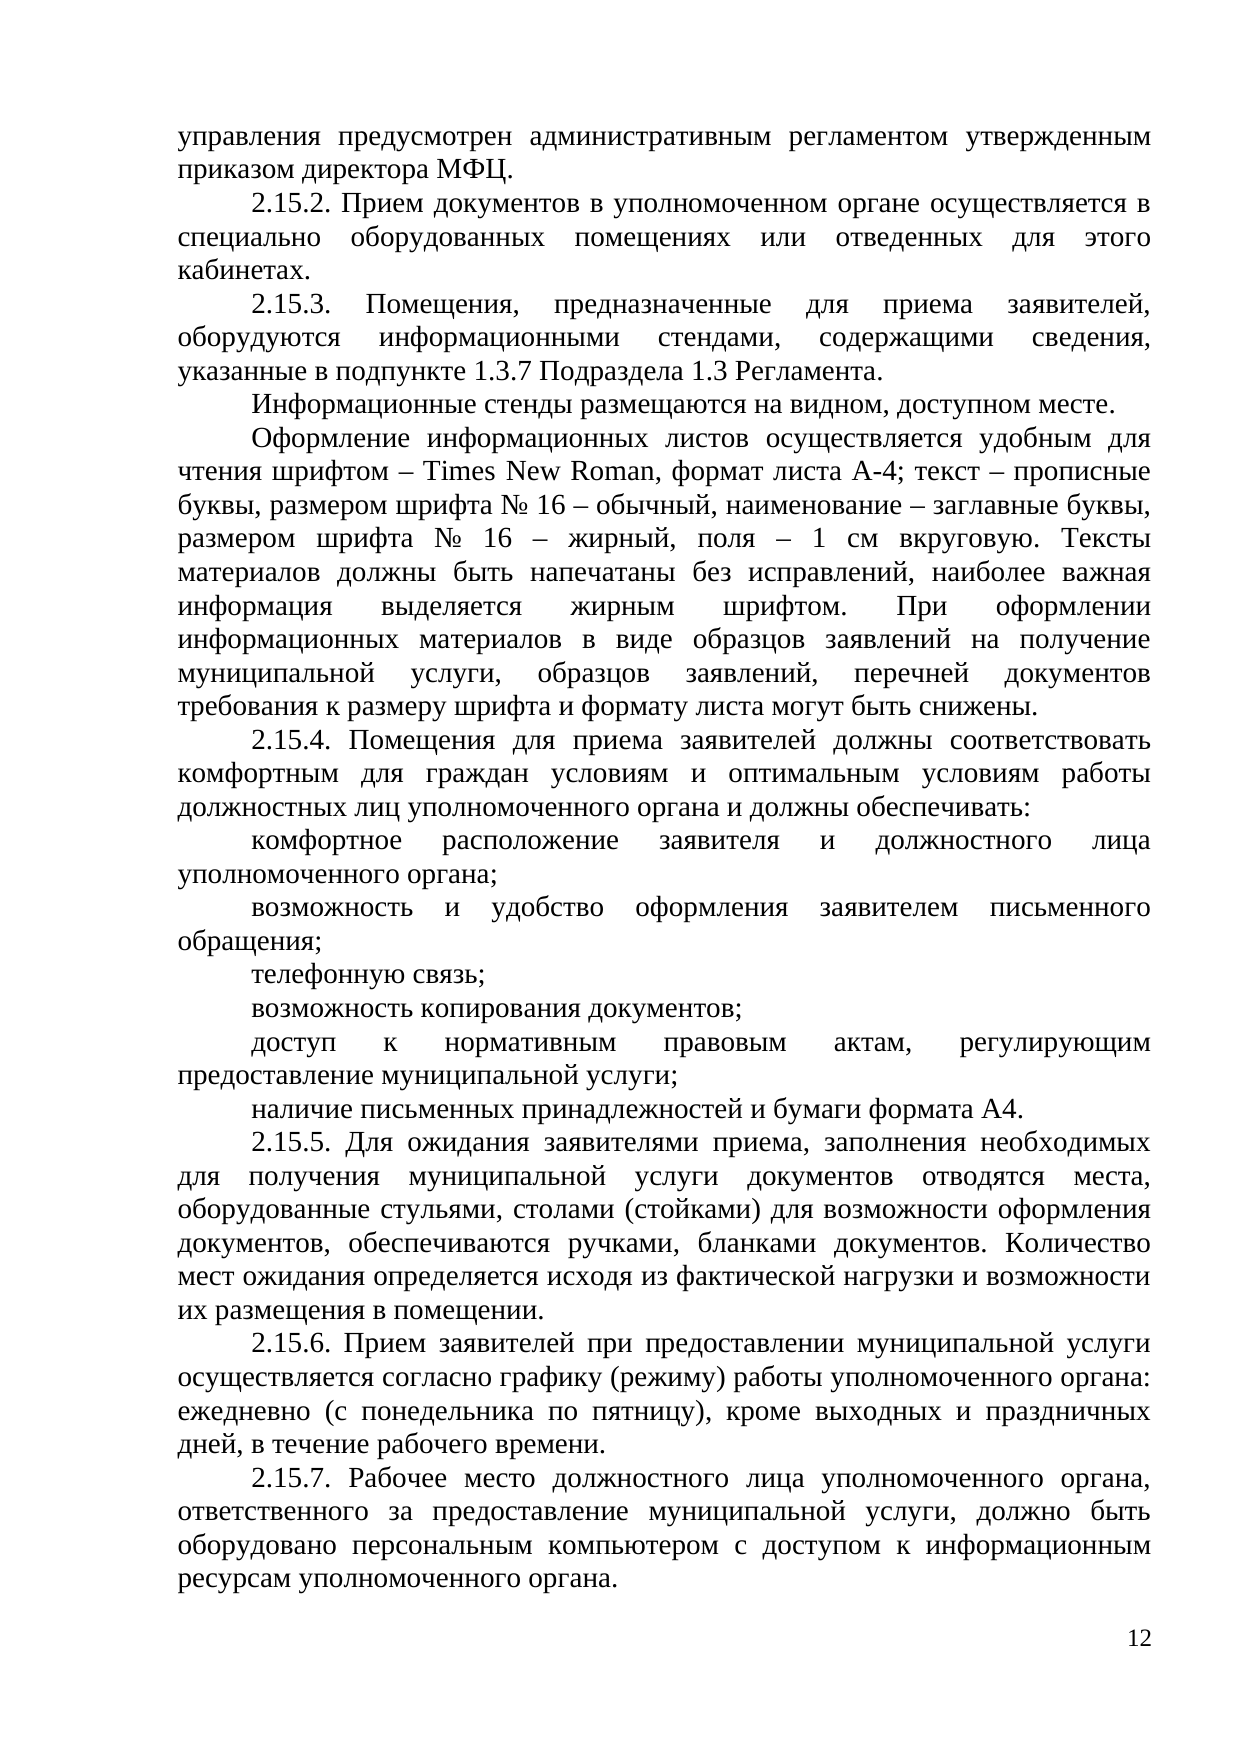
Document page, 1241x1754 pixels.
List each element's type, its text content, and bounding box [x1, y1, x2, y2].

text комфортное расположение заявителя и должностного лица уполномоченного органа; [177, 822, 1152, 889]
text 2.15.5. Для ожидания заявителями приема, заполнения необходимых для получения муниципальной услуги документов отводятся места, оборудованные стульями, столами (стойками) для возможности оформления документов, обеспечиваются ручками, бланками документов. Количество мест ожидания определяется исходя из фактической нагрузки и возможности их размещения в помещении. [177, 1124, 1152, 1326]
text доступ к нормативным правовым актам, регулирующим предоставление муниципальной услуги; [177, 1024, 1152, 1091]
text Информационные стенды размещаются на видном, доступном месте. [177, 386, 1152, 420]
text 2.15.4. Помещения для приема заявителей должны соответствовать комфортным для граждан условиям и оптимальным условиям работы должностных лиц уполномоченного органа и должны обеспечивать: [177, 722, 1152, 822]
text возможность копирования документов; [177, 990, 1152, 1024]
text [177, 118, 1152, 185]
text возможность и удобство оформления заявителем письменного обращения; [177, 889, 1152, 957]
text 2.15.7. Рабочее место должностного лица уполномоченного органа, ответственного за предоставление муниципальной услуги, должно быть оборудовано персональным компьютером с доступом к информационным ресурсам уполномоченного органа. [177, 1460, 1152, 1594]
text 2.15.2. Прием документов в уполномоченном органе осуществляется в специально оборудованных помещениях или отведенных для этого кабинетах. [177, 185, 1152, 286]
text телефонную связь; [177, 957, 1152, 990]
text 2.15.6. Прием заявителей при предоставлении муниципальной услуги осуществляется согласно графику (режиму) работы уполномоченного органа: ежедневно (с понедельника по пятницу), кроме выходных и праздничных дней, в течение рабочего времени. [177, 1326, 1152, 1460]
text наличие письменных принадлежностей и бумаги формата A4. [177, 1091, 1152, 1124]
text Оформление информационных листов осуществляется удобным для чтения шрифтом – Times New Roman, формат листа A-4; текст – прописные буквы, размером шрифта № 16 – обычный, наименование – заглавные буквы, размером шрифта № 16 – жирный, поля – 1 см вкруговую. Тексты материалов должны быть напечатаны без исправлений, наиболее важная информация выделяется жирным шрифтом. При оформлении информационных материалов в виде образцов заявлений на получение муниципальной услуги, образцов заявлений, перечней документов требования к размеру шрифта и формату листа могут быть снижены. [177, 420, 1152, 722]
text 2.15.3. Помещения, предназначенные для приема заявителей, оборудуются информационными стендами, содержащими сведения, указанные в подпункте 1.3.7 Подраздела 1.3 Регламента. [177, 286, 1152, 386]
